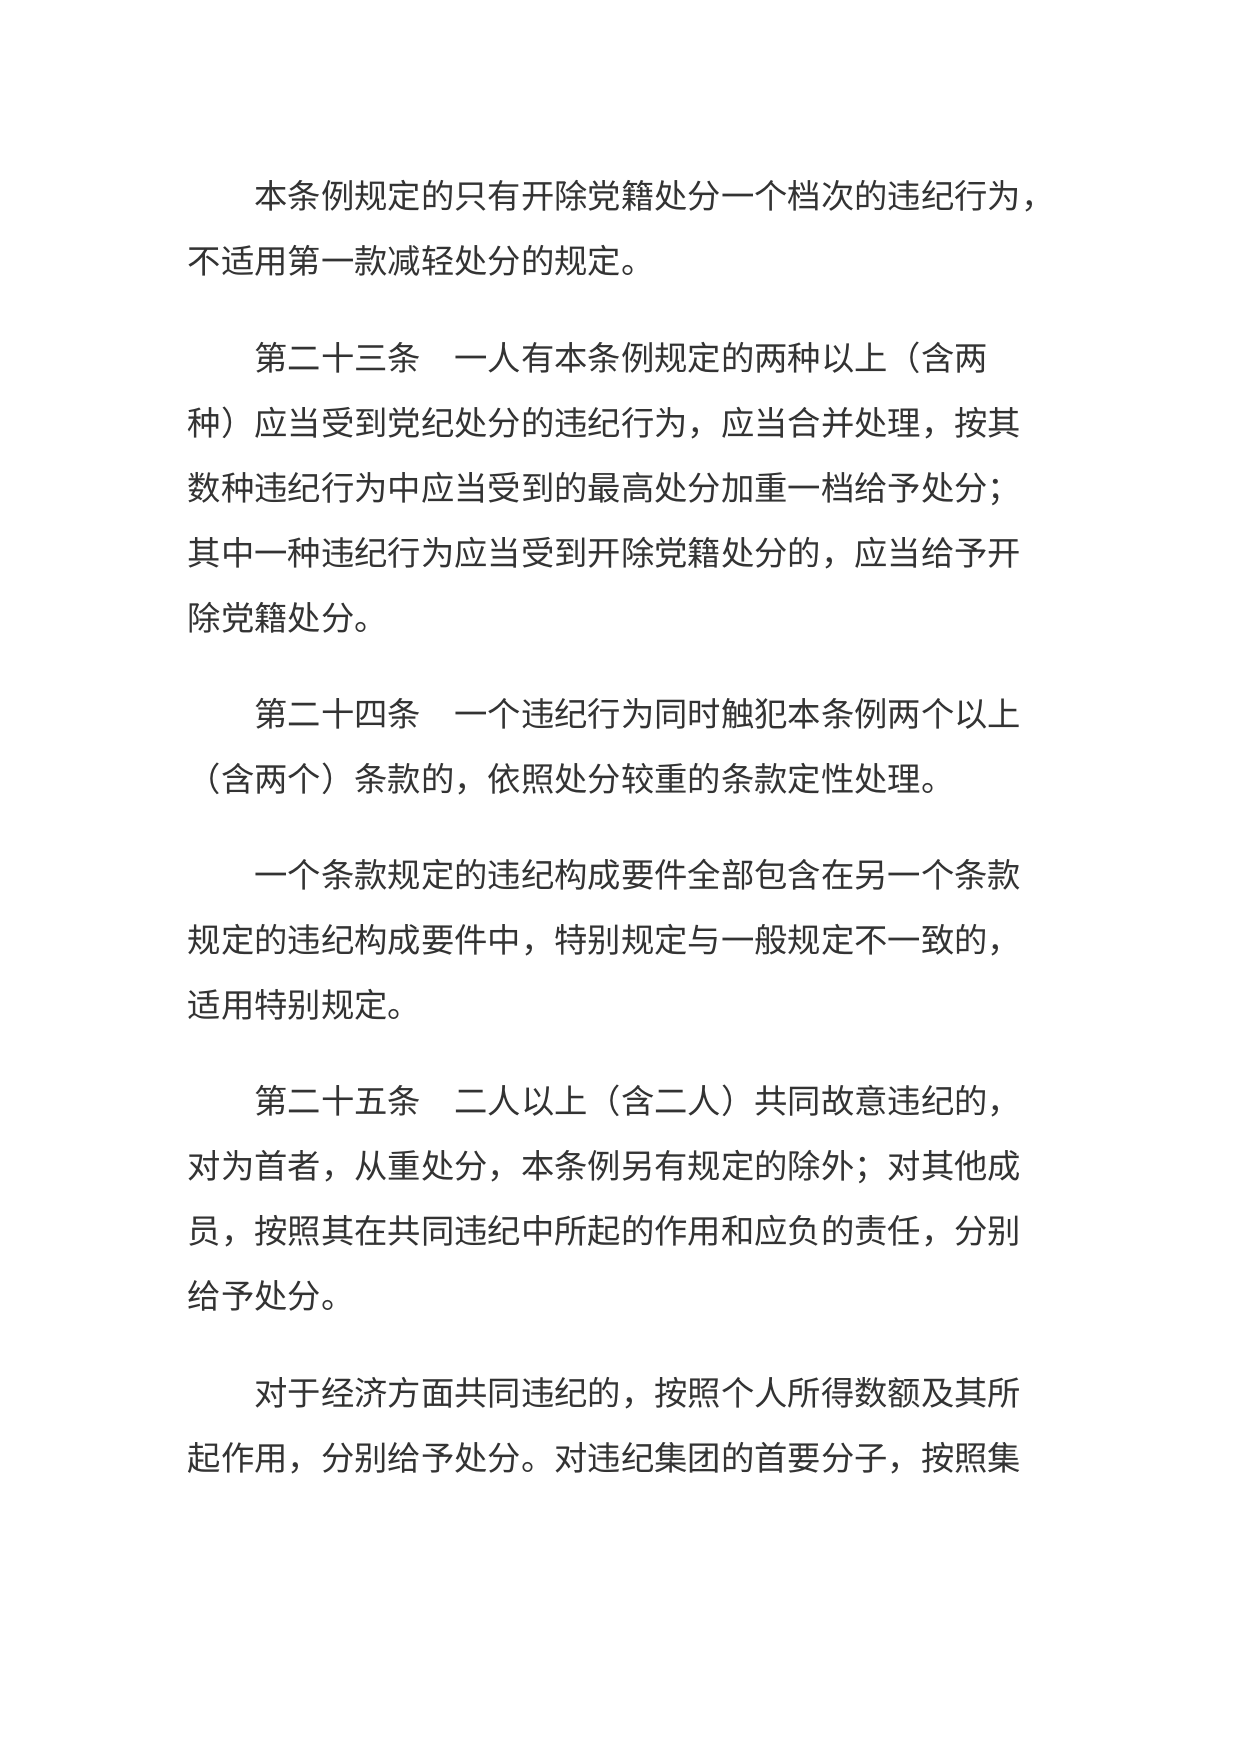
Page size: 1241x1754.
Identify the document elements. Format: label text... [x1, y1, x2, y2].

text 第二十五条 二人以上（含二人）共同故意违纪的，对为首者，从重处分，本条例另有规定的除外；对其他成员，按照其在共同违纪中所起的作用和应负的责任，分别给予处分。 [187, 1067, 1053, 1327]
text 一个条款规定的违纪构成要件全部包含在另一个条款规定的违纪构成要件中，特别规定与一般规定不一致的，适用特别规定。 [187, 841, 1053, 1036]
text 第二十三条 一人有本条例规定的两种以上（含两种）应当受到党纪处分的违纪行为，应当合并处理，按其数种违纪行为中应当受到的最高处分加重一档给予处分；其中一种违纪行为应当受到开除党籍处分的，应当给予开除党籍处分。 [187, 323, 1053, 648]
text 本条例规定的只有开除党籍处分一个档次的违纪行为，不适用第一款减轻处分的规定。 [187, 162, 1053, 292]
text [187, 1358, 1053, 1488]
text 第二十四条 一个违纪行为同时触犯本条例两个以上（含两个）条款的，依照处分较重的条款定性处理。 [187, 679, 1053, 809]
